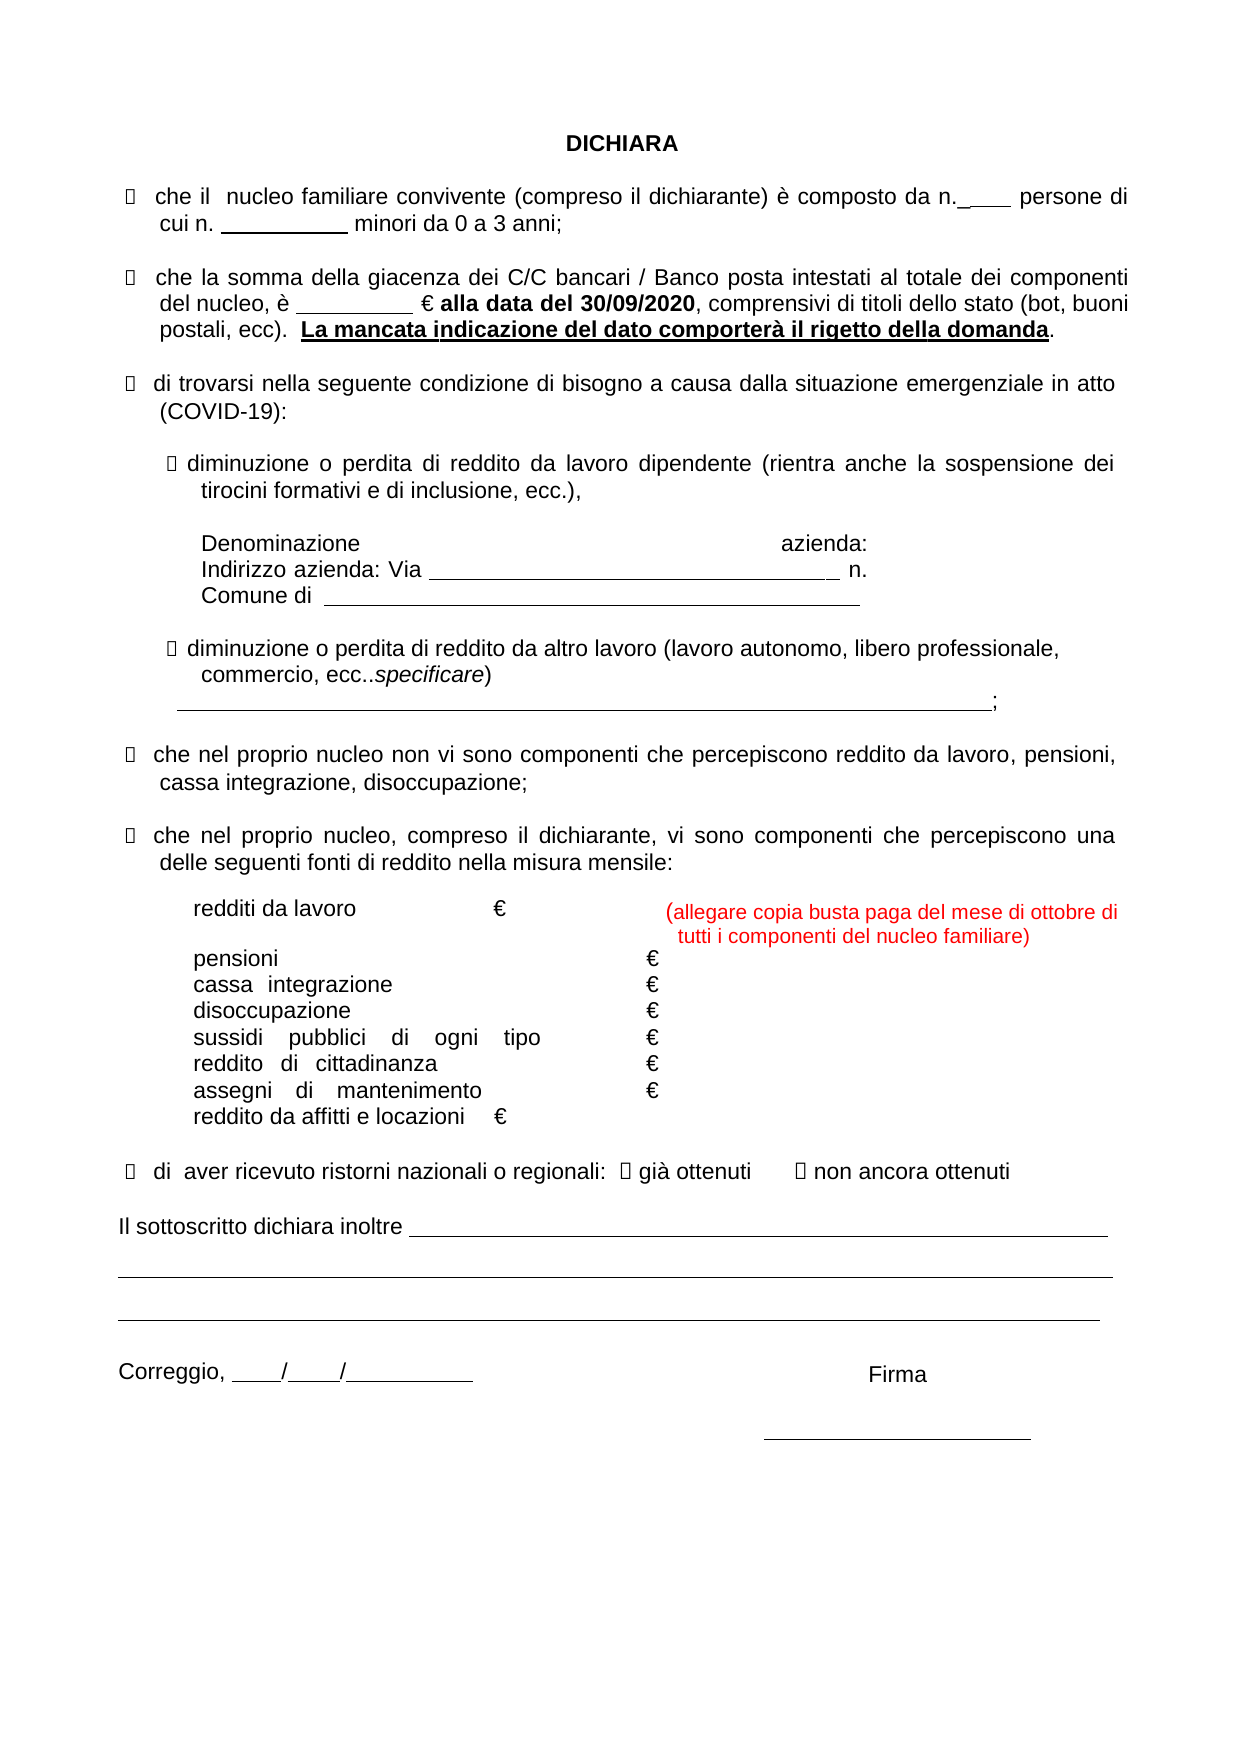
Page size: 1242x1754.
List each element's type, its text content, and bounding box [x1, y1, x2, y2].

text  che il nucleo familiare convivente (compreso il dichiarante) è composto da n._ persone di cui n. minori da 0 a 3 anni; [124, 184, 1129, 236]
text (allegare copia busta paga del mese di ottobre di tutti i componenti del nucleo familiare) [665, 900, 1123, 948]
text (COVID-19): [159, 398, 1137, 424]
text Firma [868, 1361, 1137, 1387]
text Denominazione azienda: Indirizzo azienda: Via n. Comune di [201, 529, 867, 608]
text  di aver ricevuto ristorni nazionali o regionali:  già ottenuti  non ancora ottenuti [124, 1155, 1137, 1187]
text  diminuzione o perdita di reddito da altro lavoro (lavoro autonomo, libero professionale, commercio, ecc..specificare) [165, 635, 1073, 688]
text  che nel proprio nucleo non vi sono componenti che percepiscono reddito da lavoro, pensioni, cassa integrazione, disoccupazione; [124, 740, 1130, 795]
text Il sottoscritto dichiara inoltre [118, 1213, 1137, 1239]
text Correggio, / / [118, 1358, 481, 1384]
text redditi da lavoro € [193, 894, 658, 921]
text pensioni € cassa integrazione € disoccupazione € sussidi pubblici di ogni tipo € reddito di cittadinanza € assegni di mantenimento € reddito da affitti e locazioni € [193, 945, 659, 1129]
text  che nel proprio nucleo, compreso il dichiarante, vi sono componenti che percepiscono una delle seguenti fonti di reddito nella misura mensile: [124, 821, 1130, 876]
text  diminuzione o perdita di reddito da lavoro dipendente (rientra anche la sospensione dei tirocini formativi e di inclusione, ecc.), [165, 451, 1129, 503]
text ; [177, 688, 1137, 714]
text  di trovarsi nella seguente condizione di bisogno a causa dalla situazione emergenziale in atto [124, 369, 1137, 398]
text  che la somma della giacenza dei C/C bancari / Banco posta intestati al totale dei componenti del nucleo, è € alla data del 30/09/2020, comprensivi di titoli dello stato (bot, buoni postali, ecc). La mancata indicazione del dato comporterà il rigetto della domanda. [124, 262, 1130, 343]
text DICHIARA [560, 130, 684, 157]
